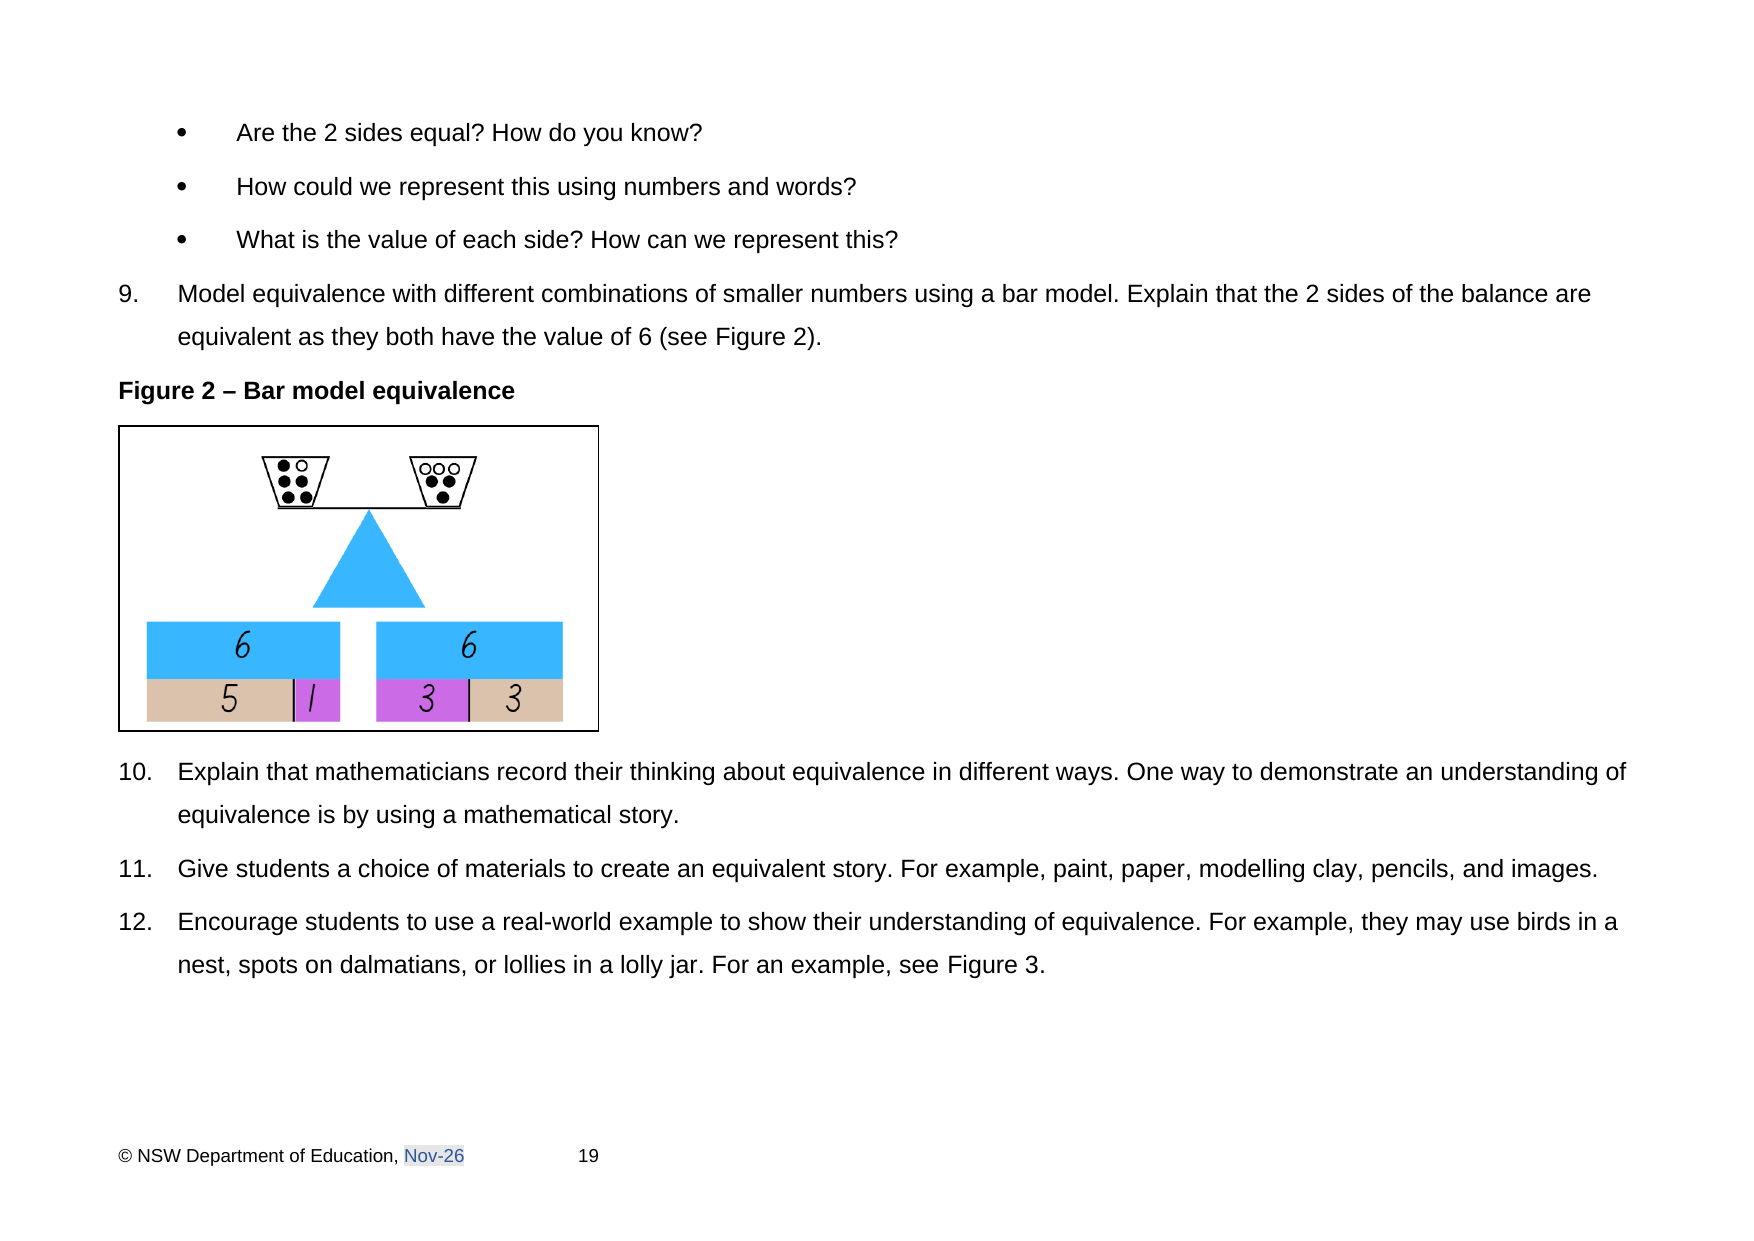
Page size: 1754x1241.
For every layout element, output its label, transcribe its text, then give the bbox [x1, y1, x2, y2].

picture [120, 427, 598, 730]
list Give students a choice of materials to create an equivalent story. For example, paint, paper, modelling clay, pencils, and images. [118, 853, 1636, 882]
list How could we represent this using numbers and words? [177, 172, 1636, 201]
list Encourage students to use a real-world example to show their understanding of equivalence. For example, they may use birds in a nest, spots on dalmatians, or lollies in a lolly jar. For an example, see Figure 3. [118, 907, 1636, 979]
text Figure 2 – Bar model equivalence [118, 376, 1636, 404]
list Explain that mathematicians record their thinking about equivalence in different ways. One way to demonstrate an understanding of equivalence is by using a mathematical story. [118, 757, 1636, 829]
list What is the value of each side? How can we represent this? [177, 225, 1636, 254]
list Are the 2 sides equal? How do you know? [177, 118, 1636, 147]
list Model equivalence with different combinations of smaller numbers using a bar model. Explain that the 2 sides of the balance are equivalent as they both have the value of 6 (see Figure 2). [118, 279, 1636, 351]
